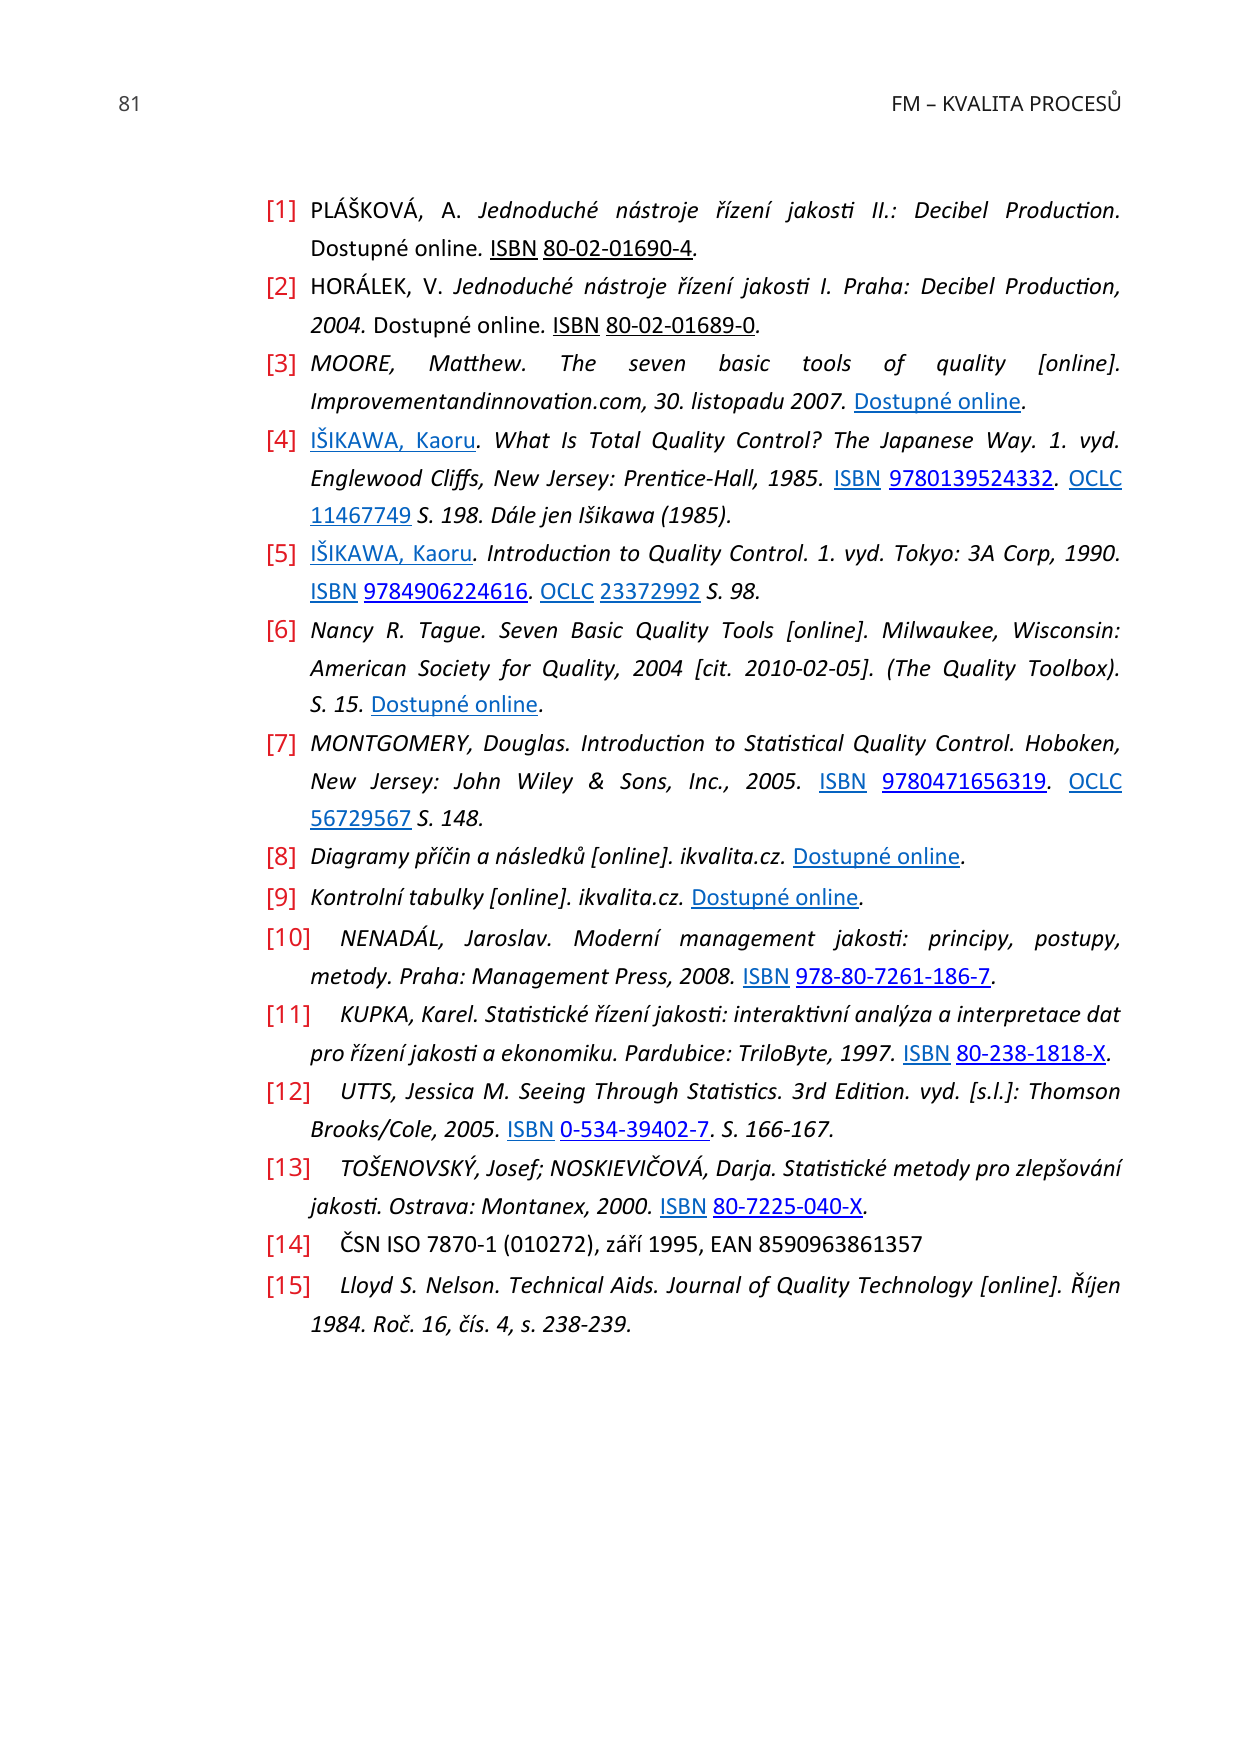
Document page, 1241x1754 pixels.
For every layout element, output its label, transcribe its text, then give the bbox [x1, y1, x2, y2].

list MOORE, Matthew. The seven basic tools of quality [online]. Improvementandinnovation.com, 30. listopadu 2007. Dostupné online. [266, 345, 1122, 416]
list PLÁŠKOVÁ, A. Jednoduché nástroje řízení jakosti II.: Decibel Production. Dostupné online. ISBN 80-02-01690-4. [266, 192, 1122, 263]
list Nancy R. Tague. Seven Basic Quality Tools [online]. Milwaukee, Wisconsin: American Society for Quality, 2004 [cit. 2010-02-05]. (The Quality Toolbox). S. 15. Dostupné online. [266, 612, 1122, 719]
list MONTGOMERY, Douglas. Introduction to Statistical Quality Control. Hoboken, New Jersey: John Wiley & Sons, Inc., 2005. ISBN 9780471656319. OCLC 56729567 S. 148. [266, 725, 1122, 832]
list Diagramy příčin a následků [online]. ikvalita.cz. Dostupné online. [266, 838, 1122, 872]
list UTTS, Jessica M. Seeing Through Statistics. 3rd Edition. vyd. [s.l.]: Thomson Brooks/Cole, 2005. ISBN 0-534-39402-7. S. 166-167. [266, 1073, 1122, 1144]
list KUPKA, Karel. Statistické řízení jakosti: interaktivní analýza a interpretace dat pro řízení jakosti a ekonomiku. Pardubice: TriloByte, 1997. ISBN 80-238-1818-X. [266, 997, 1122, 1067]
list ČSN ISO 7870-1 (010272), září 1995, EAN 8590963861357 [266, 1227, 1122, 1261]
list IŠIKAWA, Kaoru. Introduction to Quality Control. 1. vyd. Tokyo: 3A Corp, 1990. ISBN 9784906224616. OCLC 23372992 S. 98. [266, 535, 1122, 606]
list Kontrolní tabulky [online]. ikvalita.cz. Dostupné online. [266, 879, 1122, 913]
list Lloyd S. Nelson. Technical Aids. Journal of Quality Technology [online]. Říjen 1984. Roč. 16, čís. 4, s. 238-239. [266, 1268, 1122, 1338]
list IŠIKAWA, Kaoru. What Is Total Quality Control? The Japanese Way. 1. vyd. Englewood Cliffs, New Jersey: Prentice-Hall, 1985. ISBN 9780139524332. OCLC 11467749 S. 198. Dále jen Išikawa (1985). [266, 422, 1122, 529]
list NENADÁL, Jaroslav. Moderní management jakosti: principy, postupy, metody. Praha: Management Press, 2008. ISBN 978-80-7261-186-7. [266, 920, 1122, 991]
list TOŠENOVSKÝ, Josef; NOSKIEVIČOVÁ, Darja. Statistické metody pro zlepšování jakosti. Ostrava: Montanex, 2000. ISBN 80-7225-040-X. [266, 1150, 1122, 1221]
list HORÁLEK, V. Jednoduché nástroje řízení jakosti I. Praha: Decibel Production, 2004. Dostupné online. ISBN 80-02-01689-0. [266, 269, 1122, 339]
